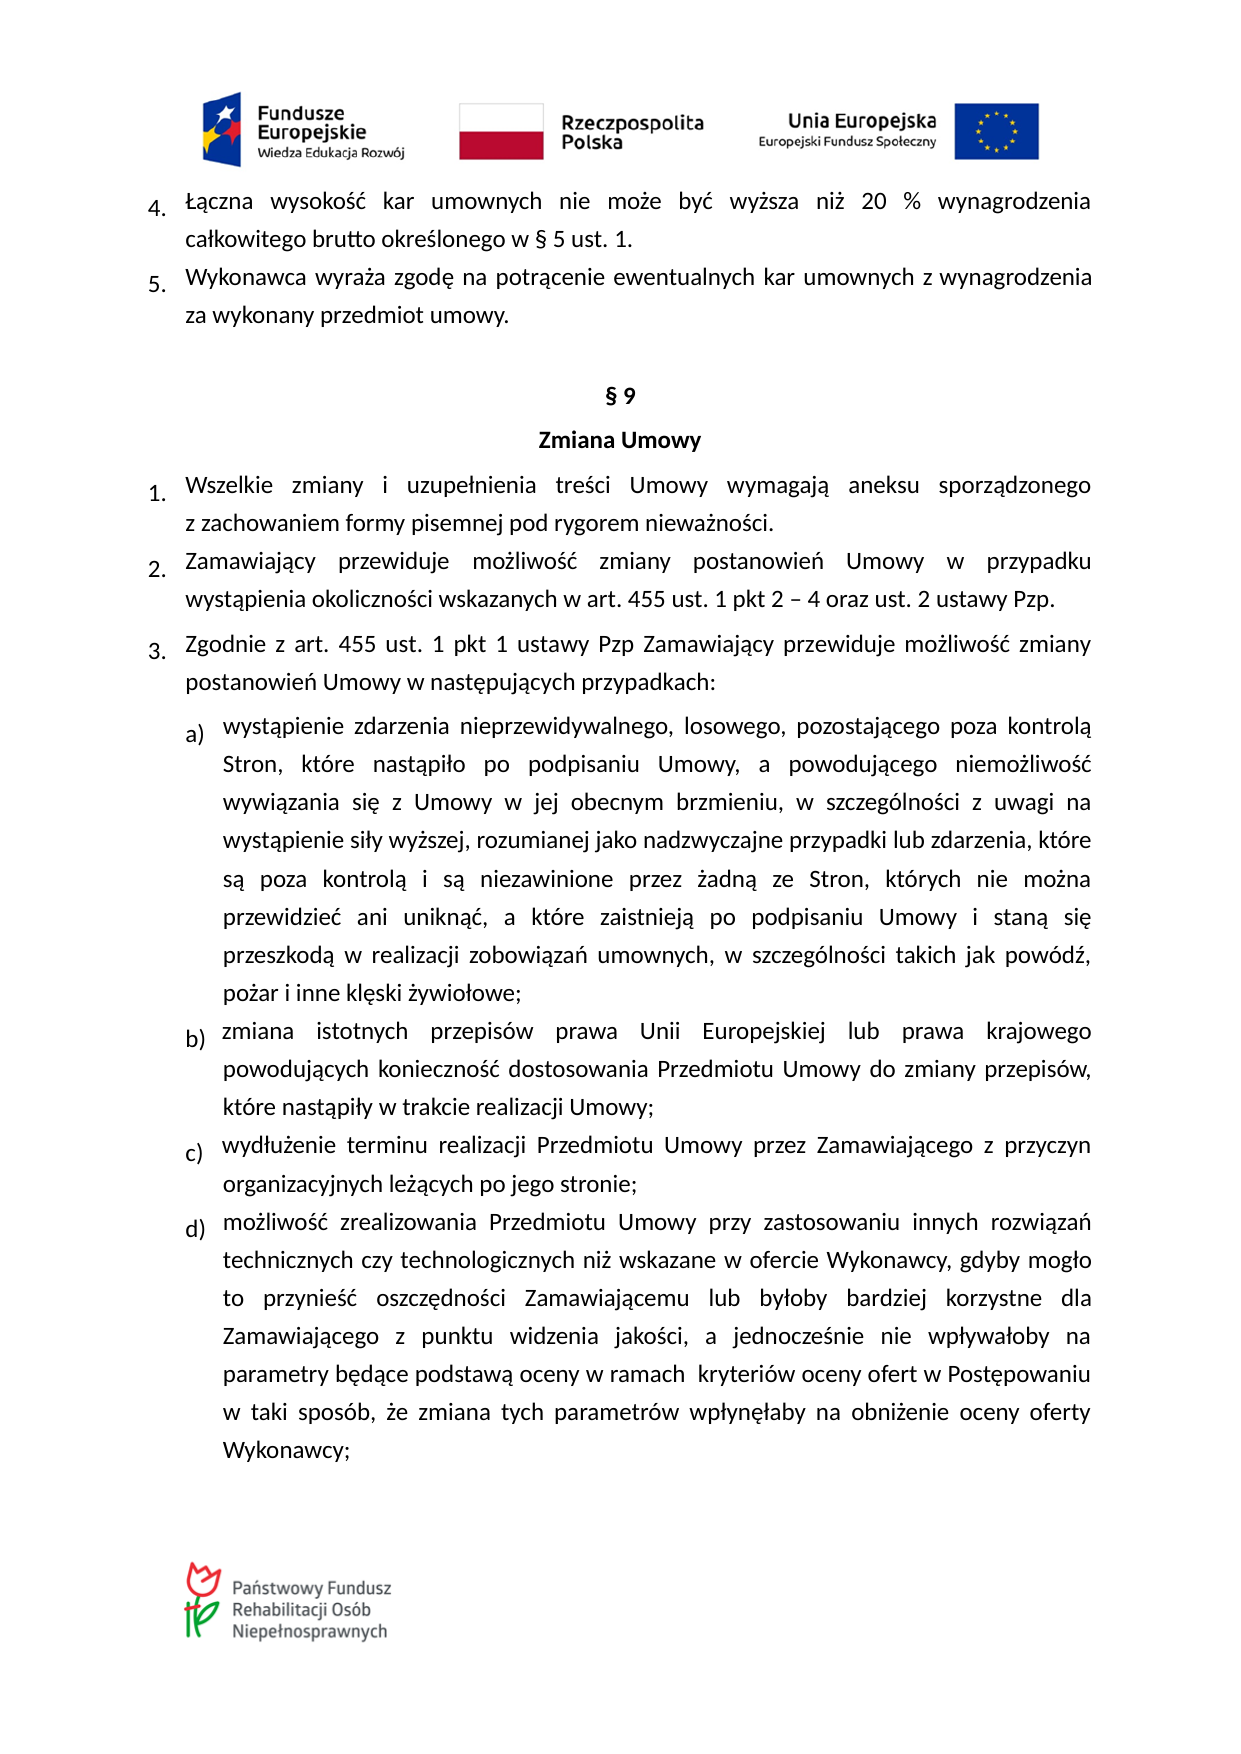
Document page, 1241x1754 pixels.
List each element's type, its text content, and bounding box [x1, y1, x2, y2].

list możliwość zrealizowania Przedmiotu Umowy przy zastosowaniu innych rozwiązań technicznych czy technologicznych niż wskazane w ofercie Wykonawcy, gdyby mogło to przynieść oszczędności Zamawiającemu lub byłoby bardziej korzystne dla Zamawiającego z punktu widzenia jakości, a jednocześnie nie wpływałoby na parametry będące podstawą oceny w ramach kryteriów oceny ofert w Postępowaniu w taki sposób, że zmiana tych parametrów wpłynęłaby na obniżenie oceny oferty Wykonawcy; [185, 1206, 1092, 1473]
list Wykonawca wyraża zgodę na potrącenie ewentualnych kar umownych z wynagrodzenia za wykonany przedmiot umowy. [148, 261, 1092, 337]
list Wszelkie zmiany i uzupełnienia treści Umowy wymagają aneksu sporządzonego z zachowaniem formy pisemnej pod rygorem nieważności. [148, 469, 1092, 545]
list zmiana istotnych przepisów prawa Unii Europejskiej lub prawa krajowego powodujących konieczność dostosowania Przedmiotu Umowy do zmiany przepisów, które nastąpiły w trakcie realizacji Umowy; [185, 1015, 1092, 1130]
list Zamawiający przewiduje możliwość zmiany postanowień Umowy w przypadku wystąpienia okoliczności wskazanych w art. 455 ust. 1 pkt 2 – 4 oraz ust. 2 ustawy Pzp. [148, 545, 1092, 622]
list wystąpienie zdarzenia nieprzewidywalnego, losowego, pozostającego poza kontrolą Stron, które nastąpiło po podpisaniu Umowy, a powodującego niemożliwość wywiązania się z Umowy w jej obecnym brzmieniu, w szczególności z uwagi na wystąpienie siły wyższej, rozumianej jako nadzwyczajne przypadki lub zdarzenia, które są poza kontrolą i są niezawinione przez żadną ze Stron, których nie można przewidzieć ani uniknąć, a które zaistnieją po podpisaniu Umowy i staną się przeszkodą w realizacji zobowiązań umownych, w szczególności takich jak powódź, pożar i inne klęski żywiołowe; [185, 710, 1092, 1015]
picture [184, 73, 1057, 185]
list Zgodnie z art. 455 ust. 1 pkt 1 ustawy Pzp Zamawiający przewiduje możliwość zmiany postanowień Umowy w następujących przypadkach: [148, 628, 1092, 704]
text § 9 [148, 380, 1092, 418]
text Zmiana Umowy [148, 425, 1092, 463]
list wydłużenie terminu realizacji Przedmiotu Umowy przez Zamawiającego z przyczyn organizacyjnych leżących po jego stronie; [185, 1130, 1092, 1206]
list Łączna wysokość kar umownych nie może być wyższa niż 20 % wynagrodzenia całkowitego brutto określonego w § 5 ust. 1. [148, 185, 1092, 261]
picture [147, 1527, 428, 1677]
